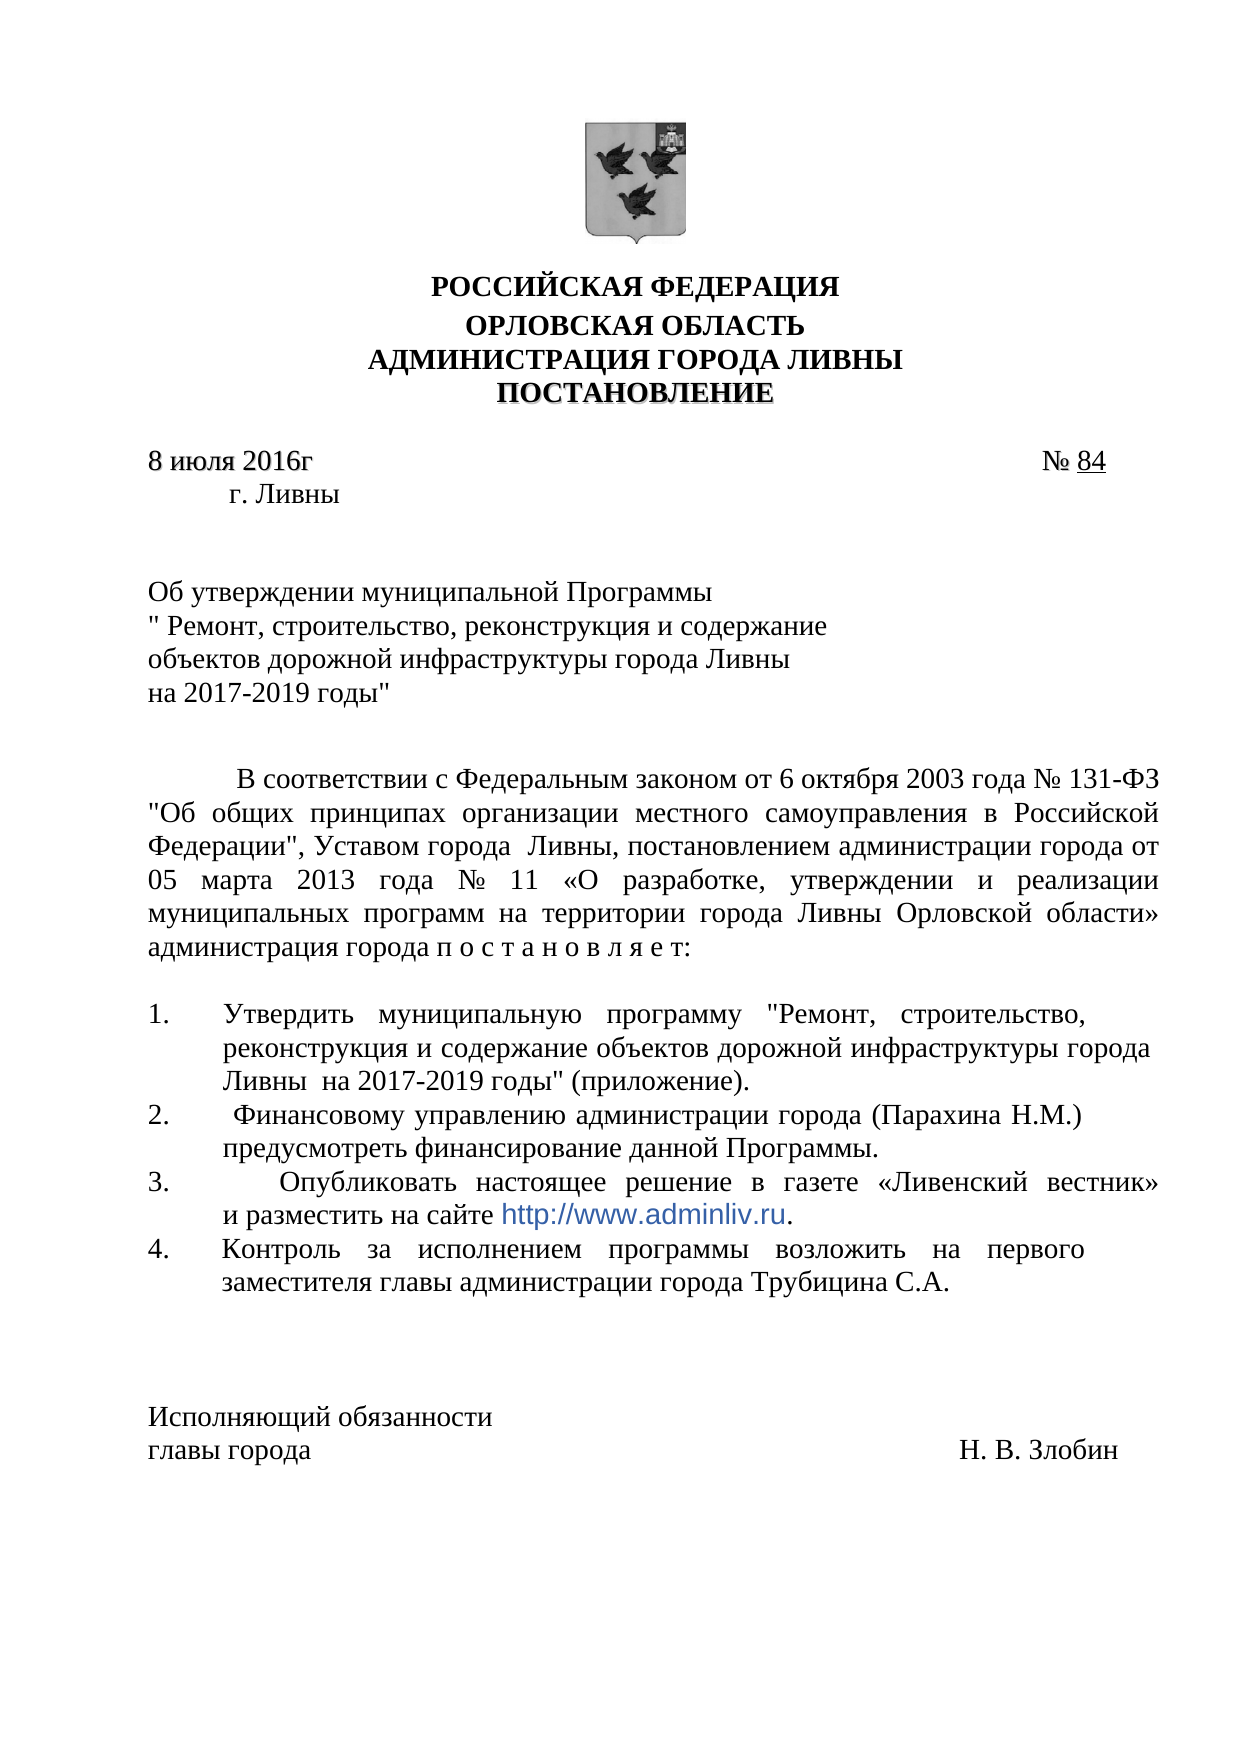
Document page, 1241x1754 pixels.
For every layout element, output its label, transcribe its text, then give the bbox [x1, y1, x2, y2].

list Опубликовать настоящее решение в газете «Ливенский вестник» и разместить на сайте http://www.adminliv.ru. [148, 1164, 1160, 1231]
text В соответствии с Федеральным законом от 6 октября 2003 года № 131-ФЗ "Об общих принципах организации местного самоуправления в Российской Федерации", Уставом города Ливны, постановлением администрации города от 05 марта 2013 года № 11 «О разработке, утверждении и реализации муниципальных программ на территории города Ливны Орловской области» администрация города п о с т а н о в л я е т: [148, 761, 1160, 963]
text Об утверждении муниципальной Программы [148, 574, 1112, 608]
text Исполняющий обязанности [148, 1399, 1123, 1432]
text 4. Контроль за исполнением программы возложить на первого заместителя главы администрации города Трубицина С.А. [148, 1231, 1112, 1298]
subtitle ОРЛОВСКАЯ ОБЛАСТЬ [148, 308, 1123, 342]
text ПОСТАНОВЛЕНИЕ [148, 376, 1123, 409]
subtitle АДМИНИСТРАЦИЯ ГОРОДА ЛИВНЫ [148, 342, 1123, 376]
text объектов дорожной инфраструктуры города Ливны [148, 642, 1112, 675]
subtitle РОССИЙСКАЯ ФЕДЕРАЦИЯ [148, 269, 1123, 302]
text г. Ливны [148, 476, 1112, 510]
list Утвердить муниципальную программу "Ремонт, строительство, реконструкция и содержание объектов дорожной инфраструктуры города Ливны на 2017-2019 годы" (приложение). [148, 996, 1160, 1097]
text главы города Н. В. Злобин [148, 1432, 1123, 1466]
text " Ремонт, строительство, реконструкция и содержание [148, 608, 1112, 642]
picture [585, 118, 686, 244]
text 8 июля 2016г № 84 [148, 443, 1112, 476]
list Финансовому управлению администрации города (Парахина Н.М.) предусмотреть финансирование данной Программы. [148, 1097, 1160, 1164]
text на 2017-2019 годы" [148, 675, 1112, 709]
